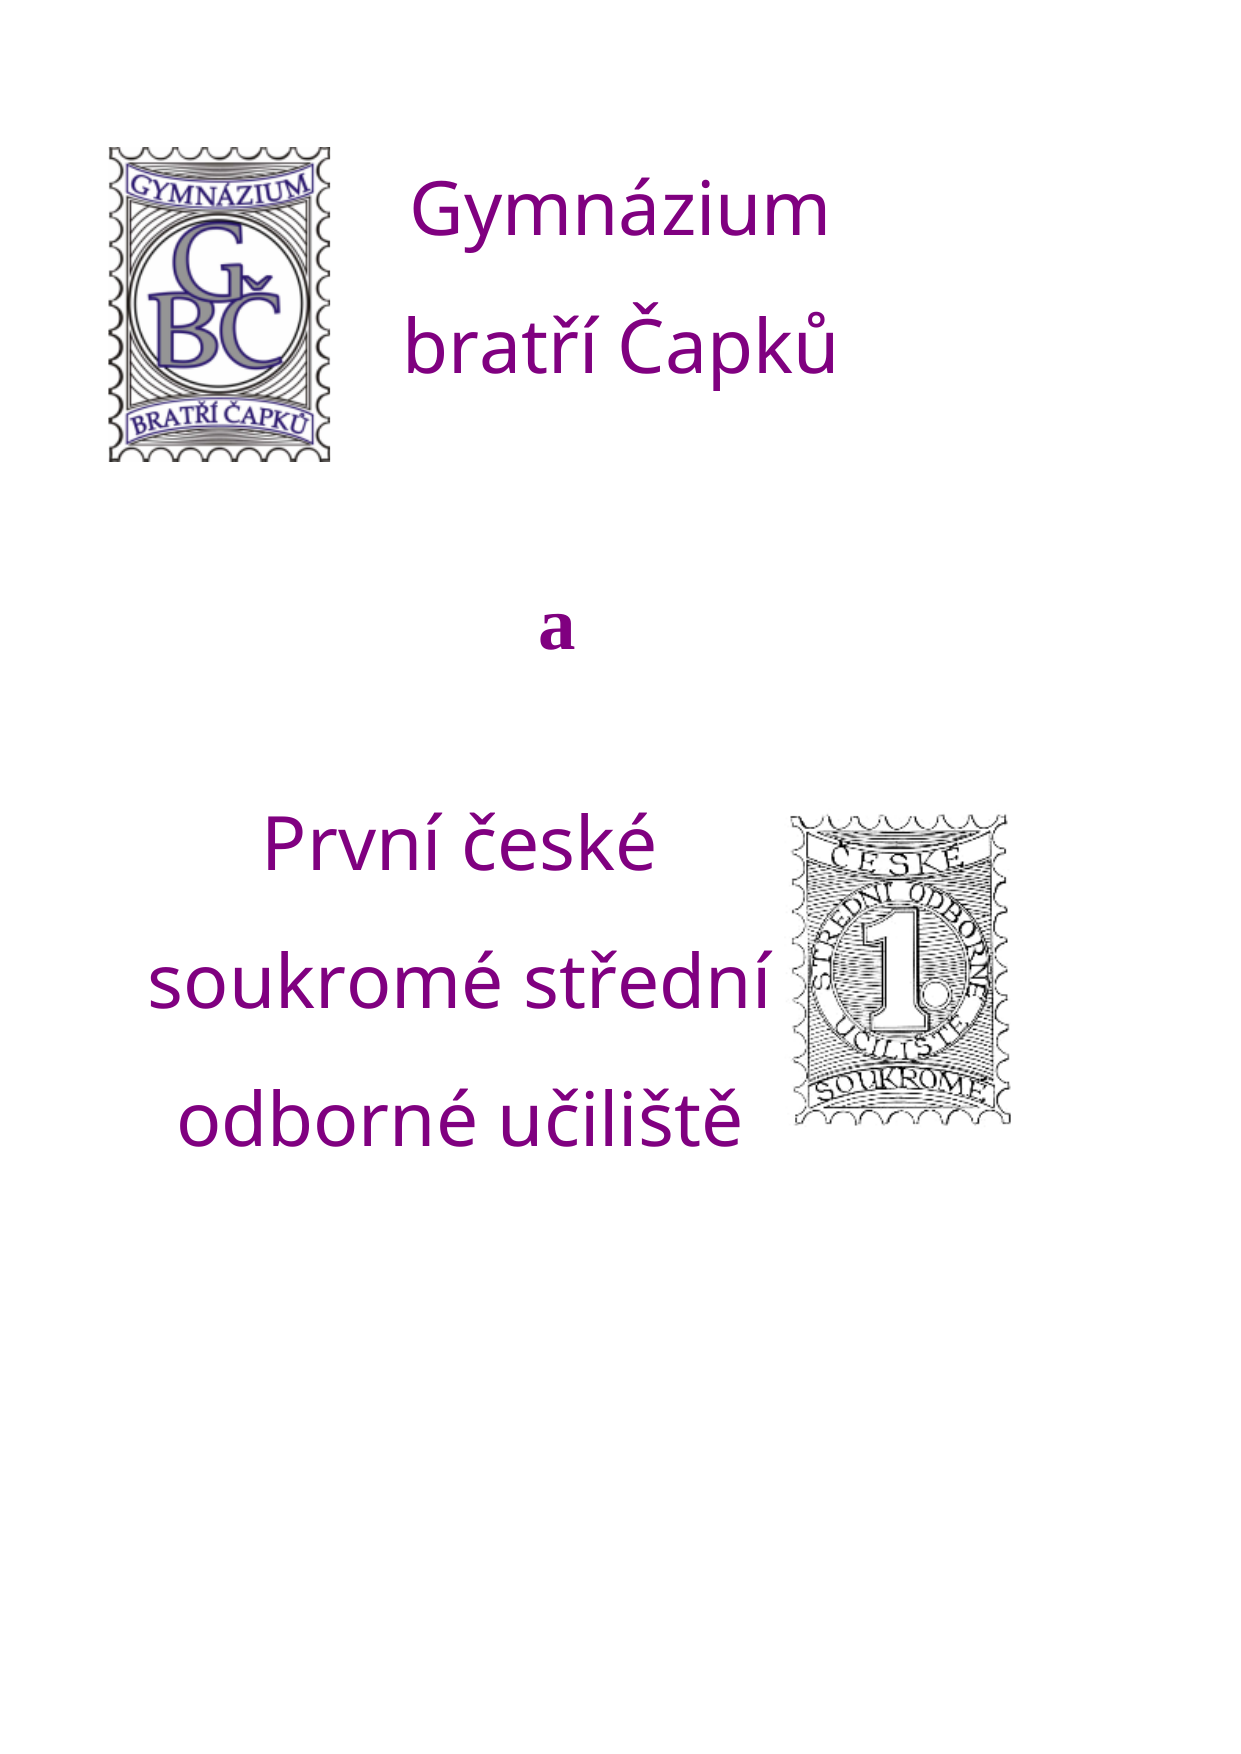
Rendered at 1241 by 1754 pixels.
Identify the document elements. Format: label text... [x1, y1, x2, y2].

table_cell a [85, 487, 1030, 782]
picture [108, 147, 331, 462]
picture [772, 804, 1030, 1157]
table_cell [762, 952, 1030, 1204]
table_cell [85, 783, 762, 1204]
table_header [353, 148, 1030, 487]
table_header [85, 148, 353, 487]
table_cell [762, 783, 1030, 954]
